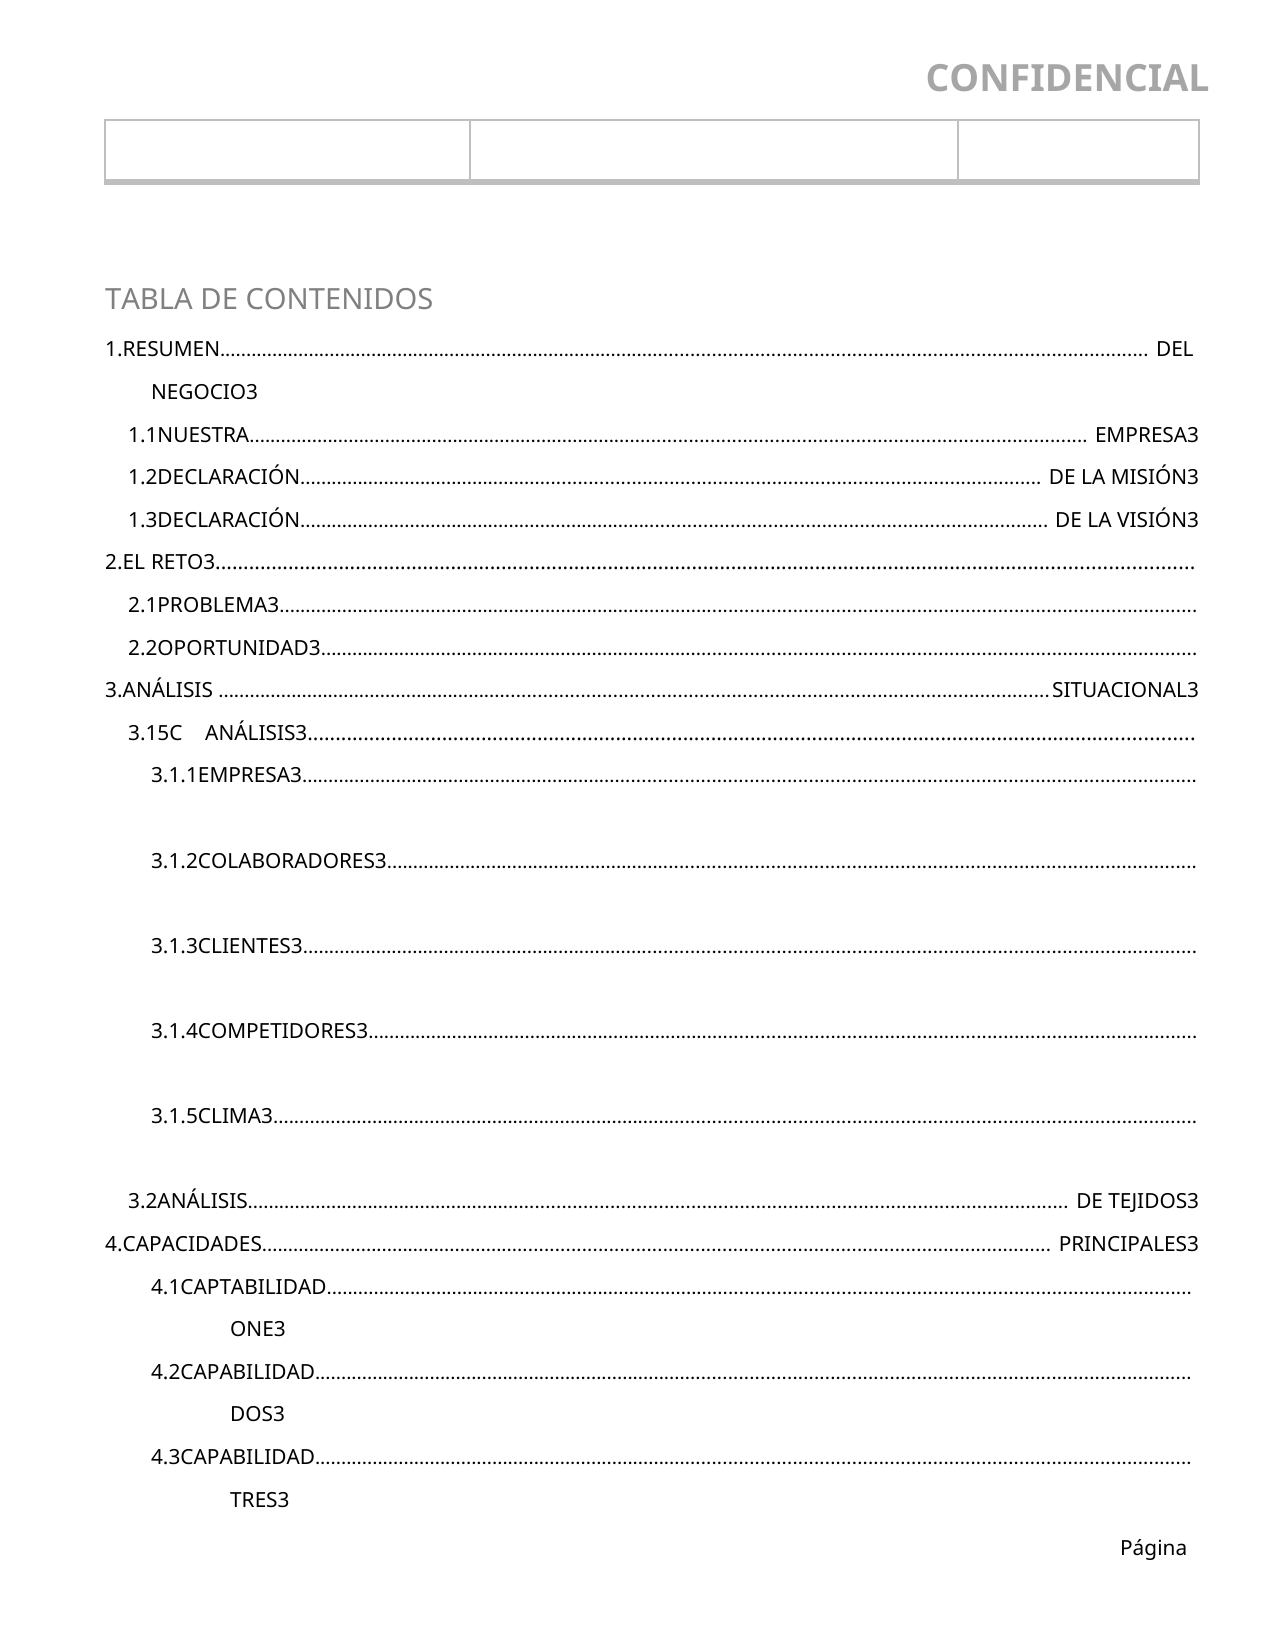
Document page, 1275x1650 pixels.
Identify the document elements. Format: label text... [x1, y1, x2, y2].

text 4.1CAPTABILIDAD ONE3 [151, 1272, 1200, 1343]
text 2.2OPORTUNIDAD3 [128, 633, 1200, 661]
text 3.1.2COLABORADORES3 [151, 846, 1200, 917]
text 1.1NUESTRA EMPRESA3 [128, 420, 1200, 448]
text 2.EL RETO3 [105, 547, 1200, 576]
text tabla de contenidos [105, 278, 1200, 318]
text 3.2ANÁLISIS DE TEJIDOS3 [128, 1187, 1200, 1215]
text 1.3DECLARACIÓN DE LA VISIÓN3 [128, 505, 1200, 533]
text 1.2DECLARACIÓN DE LA MISIÓN3 [128, 462, 1200, 491]
table_cell [106, 121, 469, 179]
text 4.2CAPABILIDAD DOS3 [151, 1357, 1200, 1428]
text 3.1.1EMPRESA3 [151, 761, 1200, 832]
text 1.RESUMEN DEL NEGOCIO3 [105, 334, 1200, 406]
text 4.3CAPABILIDAD TRES3 [151, 1442, 1200, 1513]
table_cell [471, 121, 957, 179]
text 2.1PROBLEMA3 [128, 590, 1200, 618]
text 4.CAPACIDADES PRINCIPALES3 [105, 1229, 1200, 1258]
text 3.ANÁLISIS SITUACIONAL3 [105, 675, 1200, 704]
text 3.1.3CLIENTES3 [151, 931, 1200, 1002]
text 3.1.4COMPETIDORES3 [151, 1016, 1200, 1087]
text 3.15C ANÁLISIS3 [128, 718, 1200, 746]
text 3.1.5CLIMA3 [151, 1101, 1200, 1172]
table_cell [959, 121, 1198, 179]
